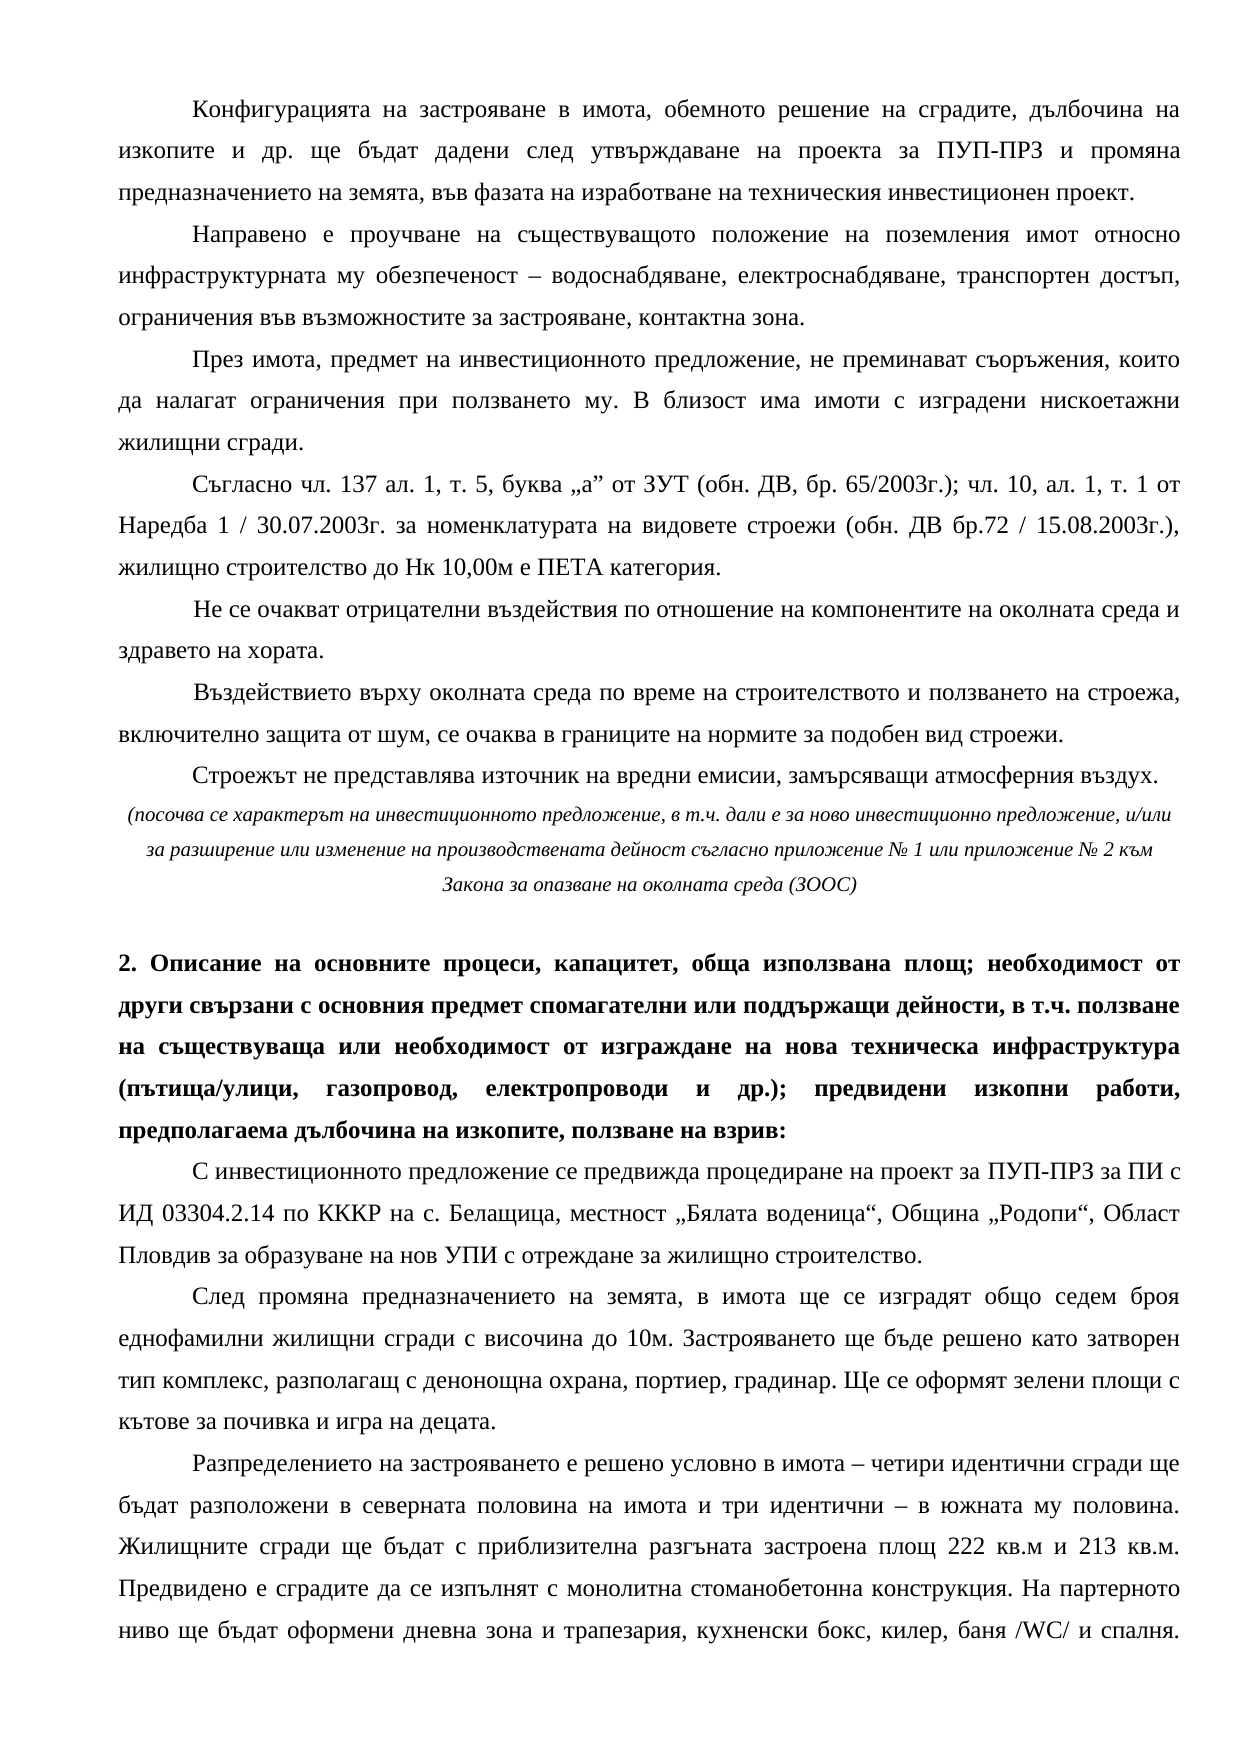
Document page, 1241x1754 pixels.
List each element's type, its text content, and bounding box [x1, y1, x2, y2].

list През имота, предмет на инвестиционното предложение, не преминават съоръжения, които да налагат ограничения при ползването му. В близост има имоти с изградени нискоетажни жилищни сгради. [118, 344, 1181, 456]
text Не се очакват отрицателни въздействия по отношение на компонентите на околната среда и здравето на хората. [118, 594, 1181, 664]
text След промяна предназначението на земята, в имота ще се изградят общо седем броя еднофамилни жилищни сгради с височина до 10м. Застрояването ще бъде решено като затворен тип комплекс, разполагащ с денонощна охрана, портиер, градинар. Ще се оформят зелени площи с кътове за почивка и игра на децата. [118, 1281, 1181, 1435]
text (посочва се характерът на инвестиционното предложение, в т.ч. дали е за ново инвестиционно предложение, и/или за разширение или изменение на производствената дейност съгласно приложение № 1 или приложение № 2 към Закона за опазване на околната среда (ЗООС) [118, 802, 1181, 896]
list Конфигурацията на застрояване в имота, обемното решение на сградите, дълбочина на изкопите и др. ще бъдат дадени след утвърждаване на проекта за ПУП-ПРЗ и промяна предназначението на земята, във фазата на изработване на техническия инвестиционен проект. [118, 94, 1181, 206]
list Съгласно чл. 137 ал. 1, т. 5, буква „а” от ЗУТ (обн. ДВ, бр. 65/2003г.); чл. 10, ал. 1, т. 1 от Наредба 1 / 30.07.2003г. за номенклатурата на видовете строежи (обн. ДВ бр.72 / 15.08.2003г.), жилищно строителство до Нк 10,00м е ПЕТА категория. [118, 469, 1181, 581]
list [118, 1448, 1181, 1643]
text С инвестиционното предложение се предвижда процедиране на проект за ПУП-ПРЗ за ПИ с ИД 03304.2.14 по КККР на с. Белащица, местност „Бялата воденица“, Община „Родопи“, Област Пловдив за образуване на нов УПИ с отреждане за жилищно строителство. [118, 1156, 1181, 1268]
list Строежът не представлява източник на вредни емисии, замърсяващи атмосферния въздух. [118, 760, 1181, 789]
text 2. Описание на основните процеси, капацитет, обща използвана площ; необходимост от други свързани с основния предмет спомагателни или поддържащи дейности, в т.ч. ползване на съществуваща или необходимост от изграждане на нова техническа инфраструктура (пътища/улици, газопровод, електропроводи и др.); предвидени изкопни работи, предполагаема дълбочина на изкопите, ползване на взрив: [118, 948, 1181, 1143]
text Въздействието върху околната среда по време на строителството и ползването на строежа, включително защита от шум, се очаква в границите на нормите за подобен вид строежи. [118, 677, 1181, 747]
list Направено е проучване на съществуващото положение на поземления имот относно инфраструктурната му обезпеченост – водоснабдяване, електроснабдяване, транспортен достъп, ограничения във възможностите за застрояване, контактна зона. [118, 219, 1181, 331]
